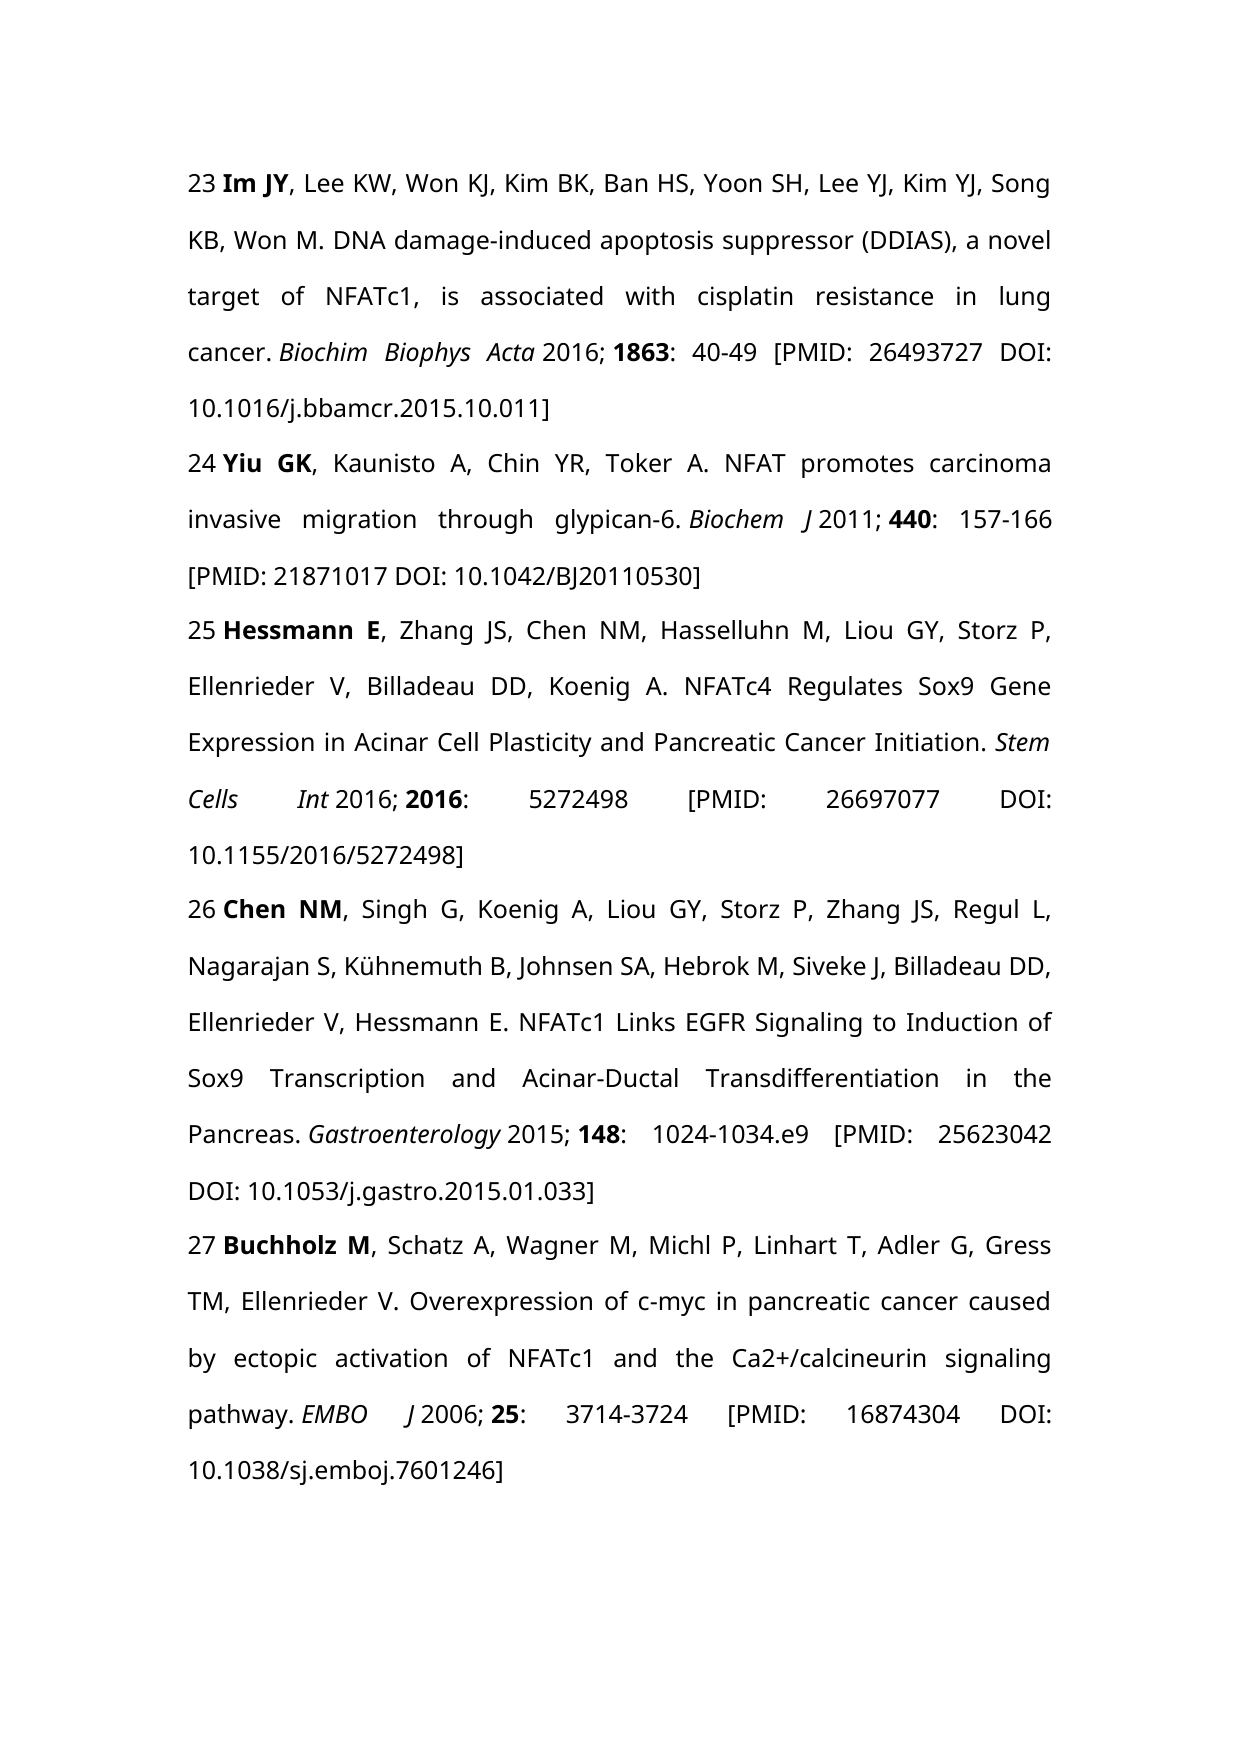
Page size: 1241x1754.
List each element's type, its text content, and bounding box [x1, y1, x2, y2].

text 24 Yiu GK, Kaunisto A, Chin YR, Toker A. NFAT promotes carcinoma invasive migration through glypican-6. Biochem J 2011; 440: 157-166 [PMID: 21871017 DOI: 10.1042/BJ20110530] [187, 444, 1053, 594]
text 25 Hessmann E, Zhang JS, Chen NM, Hasselluhn M, Liou GY, Storz P, Ellenrieder V, Billadeau DD, Koenig A. NFATc4 Regulates Sox9 Gene Expression in Acinar Cell Plasticity and Pancreatic Cancer Initiation. Stem Cells Int 2016; 2016: 5272498 [PMID: 26697077 DOI: 10.1155/2016/5272498] [187, 611, 1053, 873]
text 26 Chen NM, Singh G, Koenig A, Liou GY, Storz P, Zhang JS, Regul L, Nagarajan S, Kühnemuth B, Johnsen SA, Hebrok M, Siveke J, Billadeau DD, Ellenrieder V, Hessmann E. NFATc1 Links EGFR Signaling to Induction of Sox9 Transcription and Acinar-Ductal Transdifferentiation in the Pancreas. Gastroenterology 2015; 148: 1024-1034.e9 [PMID: 25623042 DOI: 10.1053/j.gastro.2015.01.033] [187, 890, 1053, 1209]
text 27 Buchholz M, Schatz A, Wagner M, Michl P, Linhart T, Adler G, Gress TM, Ellenrieder V. Overexpression of c-myc in pancreatic cancer caused by ectopic activation of NFATc1 and the Ca2+/calcineurin signaling pathway. EMBO J 2006; 25: 3714-3724 [PMID: 16874304 DOI: 10.1038/sj.emboj.7601246] [187, 1226, 1053, 1489]
text 23 Im JY, Lee KW, Won KJ, Kim BK, Ban HS, Yoon SH, Lee YJ, Kim YJ, Song KB, Won M. DNA damage-induced apoptosis suppressor (DDIAS), a novel target of NFATc1, is associated with cisplatin resistance in lung cancer. Biochim Biophys Acta 2016; 1863: 40-49 [PMID: 26493727 DOI: 10.1016/j.bbamcr.2015.10.011] [187, 164, 1053, 427]
